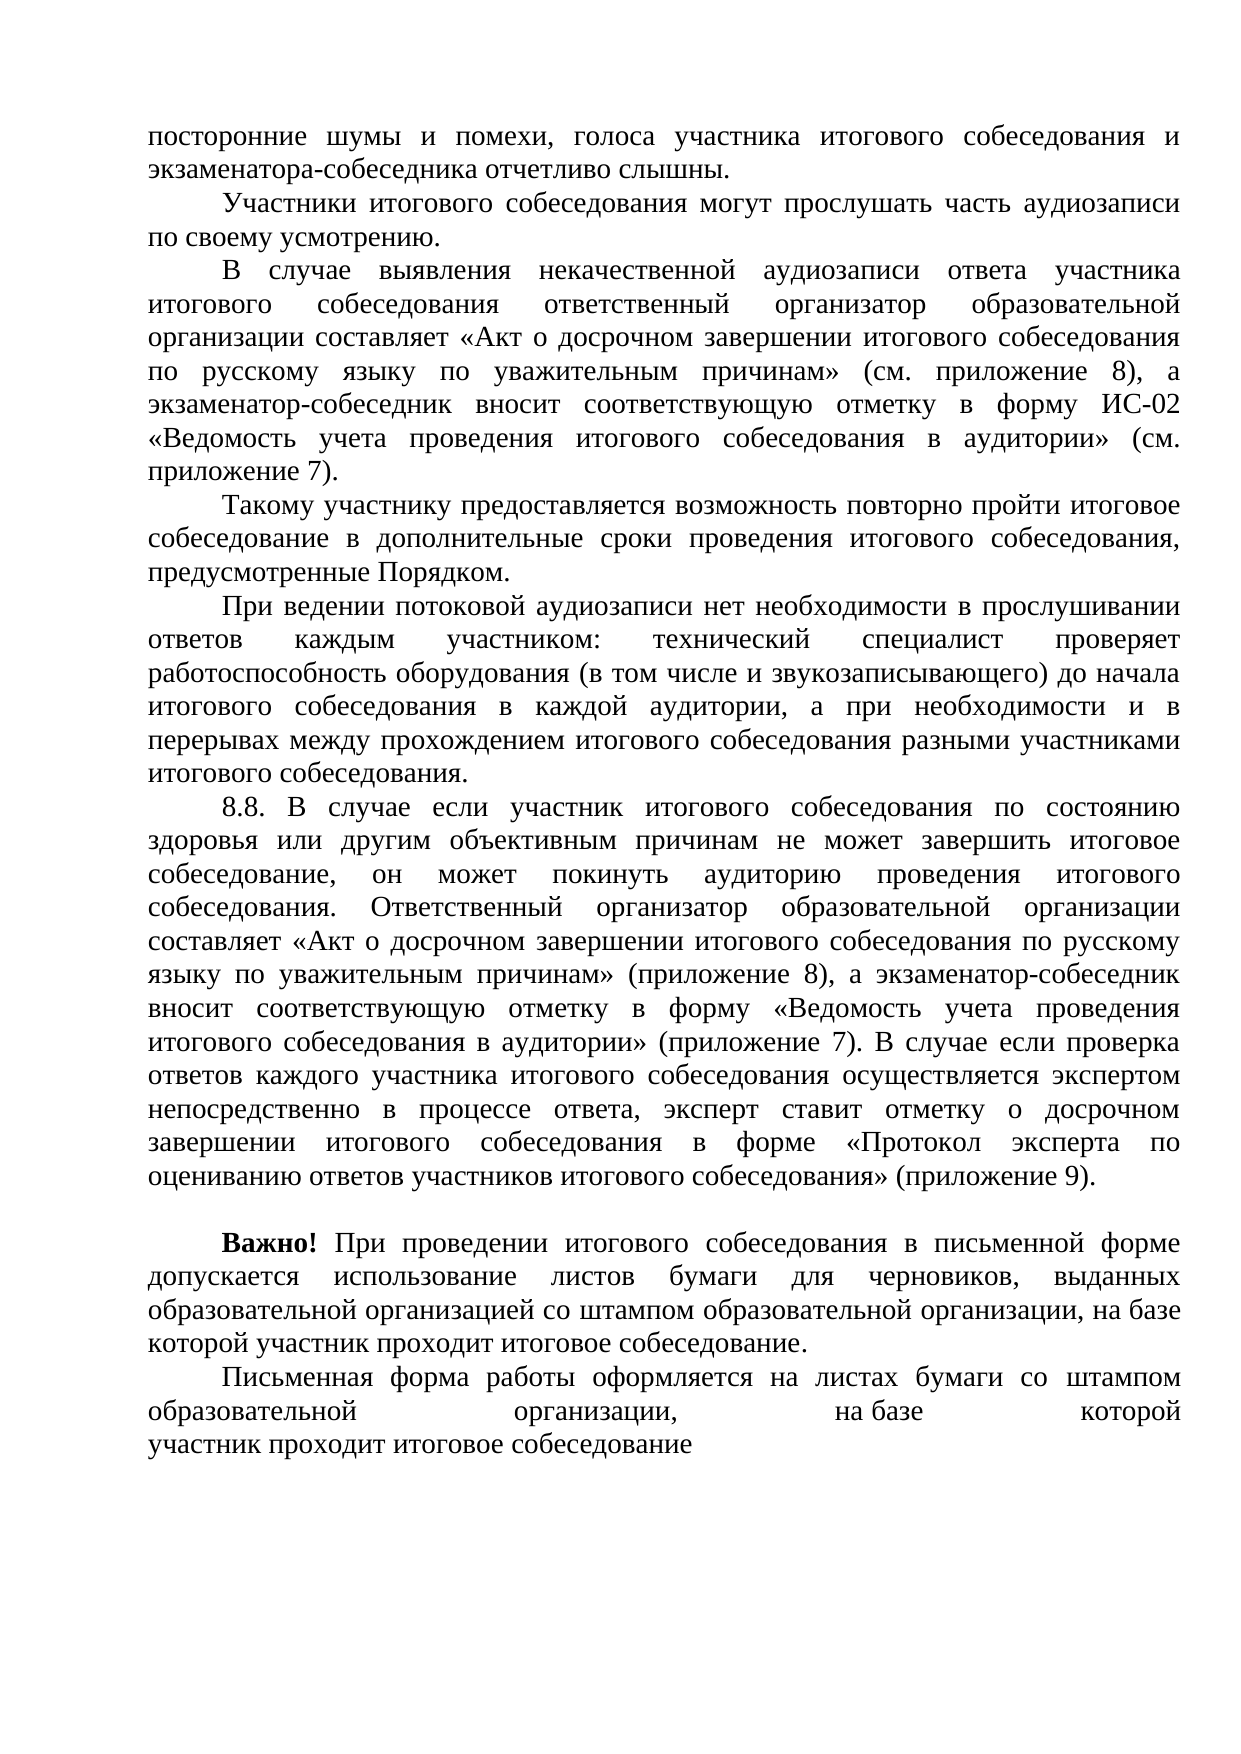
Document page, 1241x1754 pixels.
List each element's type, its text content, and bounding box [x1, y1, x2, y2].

text Важно! При проведении итогового собеседования в письменной форме допускается использование листов бумаги для черновиков, выданных образовательной организацией со штампом образовательной организации, на базе которой участник проходит итоговое собеседование. [148, 1225, 1181, 1359]
text При ведении потоковой аудиозаписи нет необходимости в прослушивании ответов каждым участником: технический специалист проверяет работоспособность оборудования (в том числе и звукозаписывающего) до начала итогового собеседования в каждой аудитории, а при необходимости и в перерывах между прохождением итогового собеседования разными участниками итогового собеседования. [148, 588, 1181, 789]
text В случае выявления некачественной аудиозаписи ответа участника итогового собеседования ответственный организатор образовательной организации составляет «Акт о досрочном завершении итогового собеседования по русскому языку по уважительным причинам» (см. приложение 8), а экзаменатор-собеседник вносит соответствующую отметку в форму ИС-02 «Ведомость учета проведения итогового собеседования в аудитории» (см. приложение 7). [148, 252, 1181, 487]
text Участники итогового собеседования могут прослушать часть аудиозаписи по своему усмотрению. [148, 185, 1181, 252]
text Письменная форма работы оформляется на листах бумаги со штампом образовательной организации, на базе которой участник проходит итоговое собеседование [148, 1359, 1181, 1460]
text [148, 118, 1181, 185]
text 8.8. В случае если участник итогового собеседования по состоянию здоровья или другим объективным причинам не может завершить итоговое собеседование, он может покинуть аудиторию проведения итогового собеседования. Ответственный организатор образовательной организации составляет «Акт о досрочном завершении итогового собеседования по русскому языку по уважительным причинам» (приложение 8), а экзаменатор-собеседник вносит соответствующую отметку в форму «Ведомость учета проведения итогового собеседования в аудитории» (приложение 7). В случае если проверка ответов каждого участника итогового собеседования осуществляется экспертом непосредственно в процессе ответа, эксперт ставит отметку о досрочном завершении итогового собеседования в форме «Протокол эксперта по оцениванию ответов участников итогового собеседования» (приложение 9). [148, 789, 1181, 1191]
text Такому участнику предоставляется возможность повторно пройти итоговое собеседование в дополнительные сроки проведения итогового собеседования, предусмотренные Порядком. [148, 487, 1181, 588]
